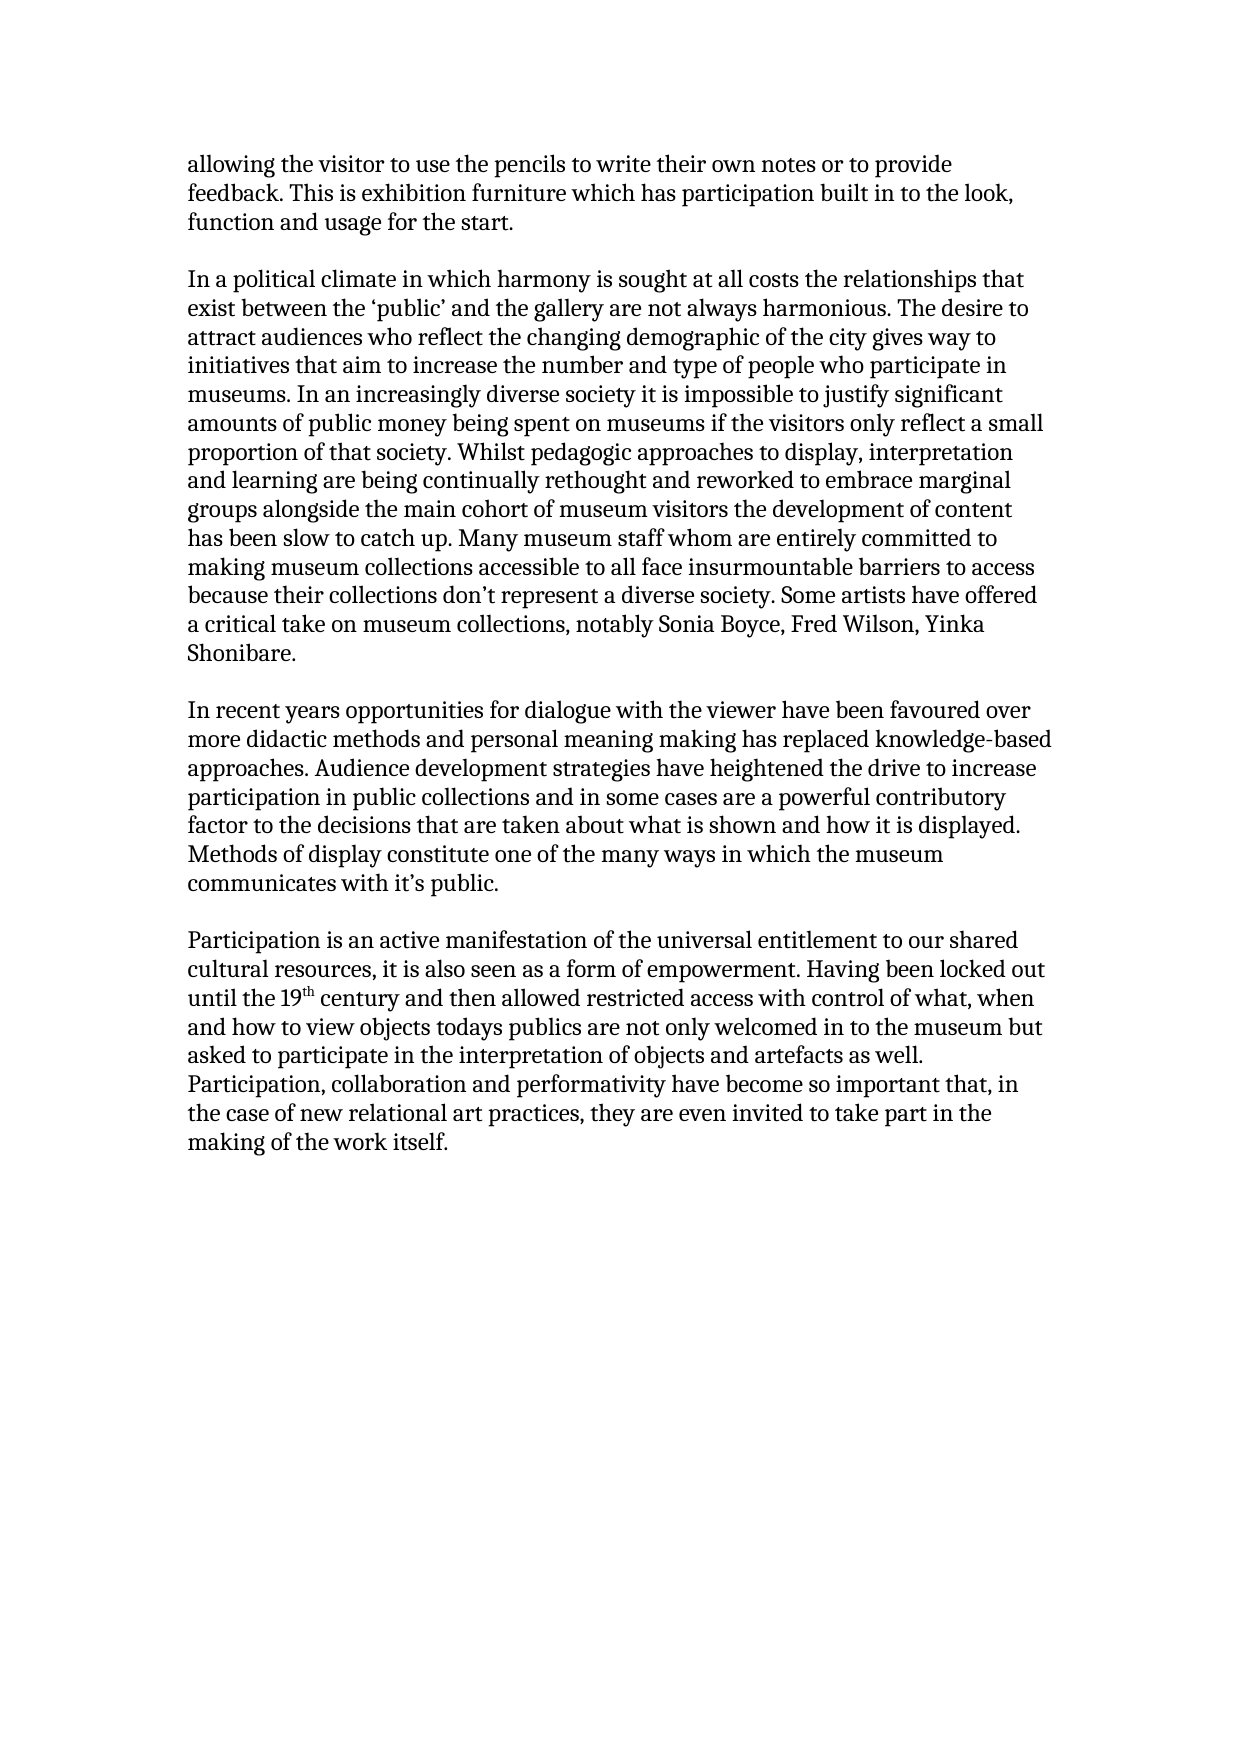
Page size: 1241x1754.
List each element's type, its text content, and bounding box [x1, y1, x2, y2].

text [187, 150, 1053, 236]
text Participation is an active manifestation of the universal entitlement to our shared cultural resources, it is also seen as a form of empowerment. Having been locked out until the 19th century and then allowed restricted access with control of what, when and how to view objects todays publics are not only welcomed in to the museum but asked to participate in the interpretation of objects and artefacts as well. Participation, collaboration and performativity have become so important that, in the case of new relational art practices, they are even invited to take part in the making of the work itself. [187, 926, 1053, 1156]
text In a political climate in which harmony is sought at all costs the relationships that exist between the ‘public’ and the gallery are not always harmonious. The desire to attract audiences who reflect the changing demographic of the city gives way to initiatives that aim to increase the number and type of people who participate in museums. In an increasingly diverse society it is impossible to justify significant amounts of public money being spent on museums if the visitors only reflect a small proportion of that society. Whilst pedagogic approaches to display, interpretation and learning are being continually rethought and reworked to embrace marginal groups alongside the main cohort of museum visitors the development of content has been slow to catch up. Many museum staff whom are entirely committed to making museum collections accessible to all face insurmountable barriers to access because their collections don’t represent a diverse society. Some artists have offered a critical take on museum collections, notably Sonia Boyce, Fred Wilson, Yinka Shonibare. [187, 265, 1053, 667]
text In recent years opportunities for dialogue with the viewer have been favoured over more didactic methods and personal meaning making has replaced knowledge-based approaches. Audience development strategies have heightened the drive to increase participation in public collections and in some cases are a powerful contributory factor to the decisions that are taken about what is shown and how it is displayed. Methods of display constitute one of the many ways in which the museum communicates with it’s public. [187, 696, 1053, 897]
